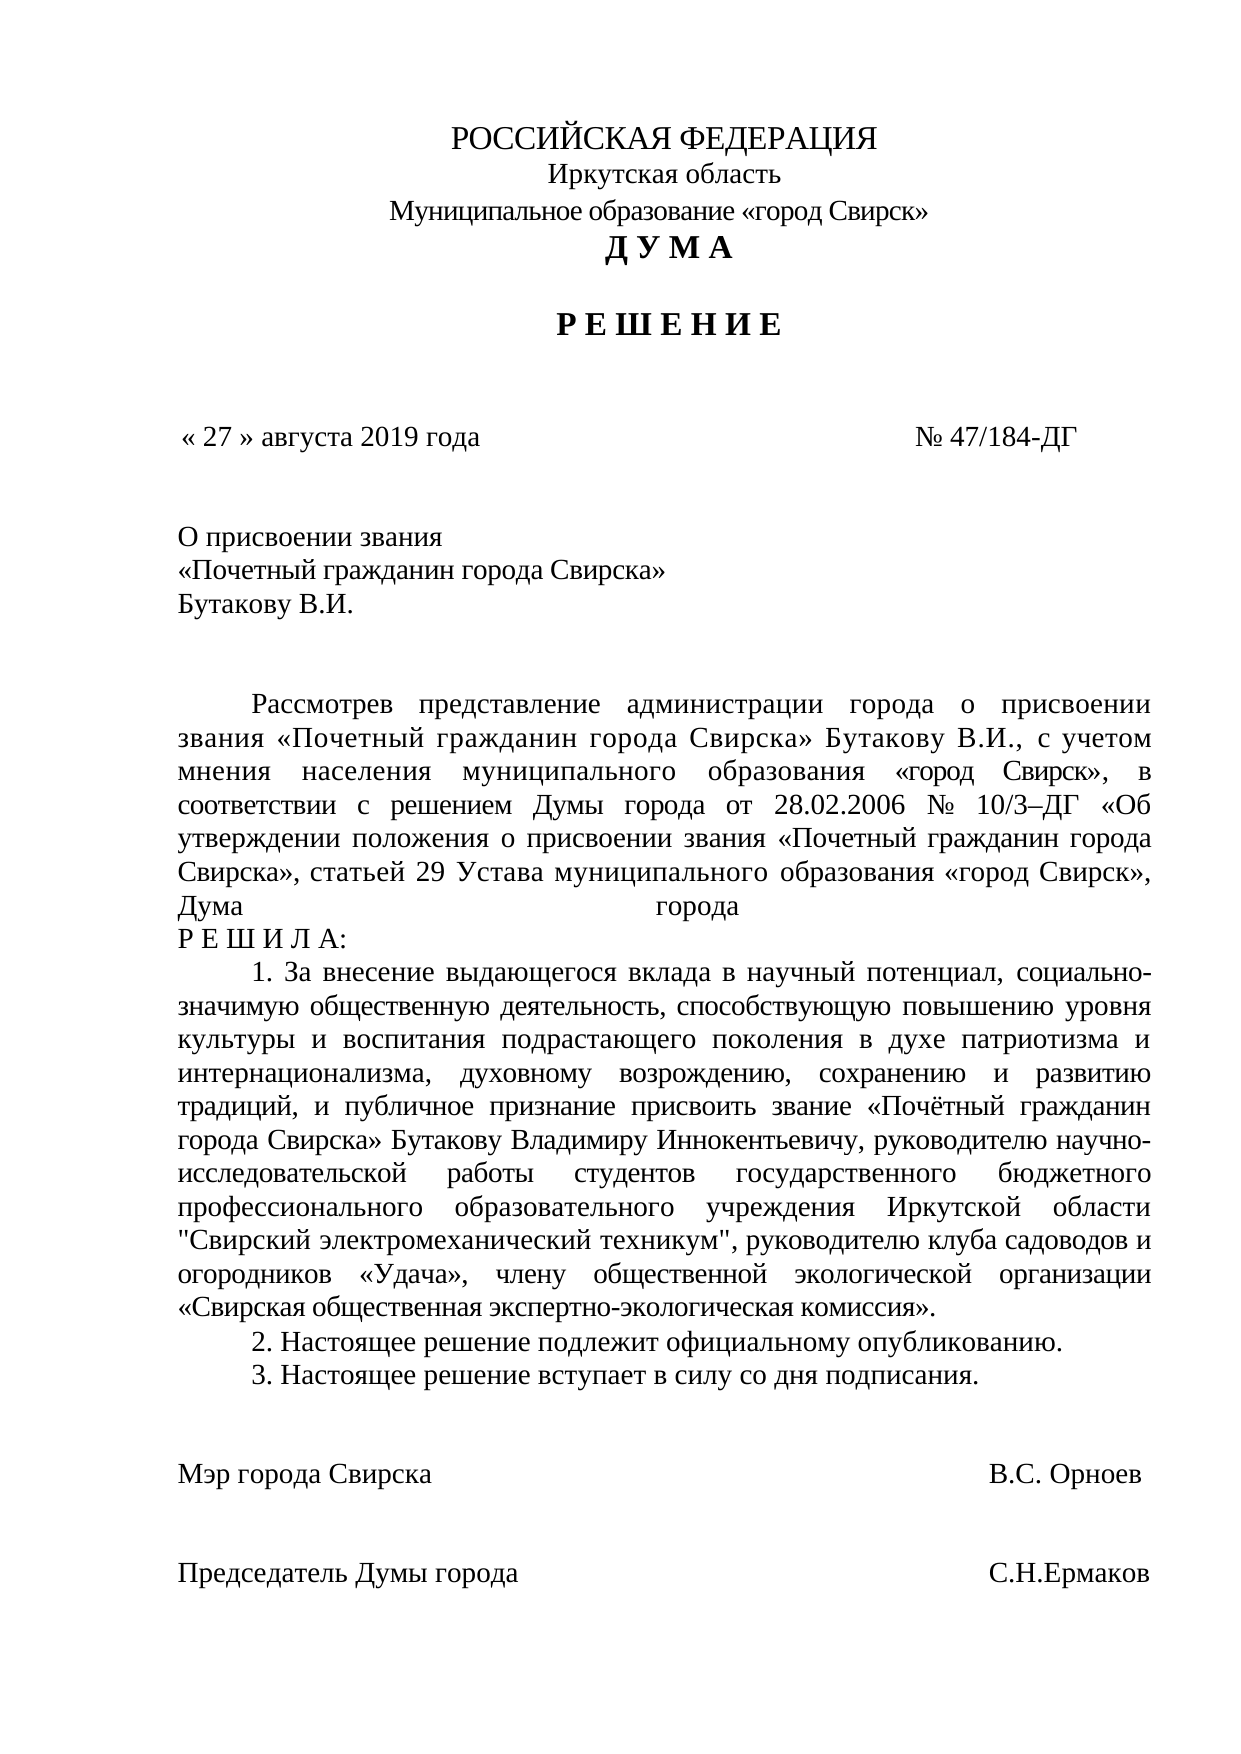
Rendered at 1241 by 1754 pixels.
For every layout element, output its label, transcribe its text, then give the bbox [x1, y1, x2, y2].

text Председатель Думы города С.Н.Ермаков [177, 1556, 1152, 1589]
text 1. За внесение выдающегося вклада в научный потенциал, социально-значимую общественную деятельность, способствующую повышению уровня культуры и воспитания подрастающего поколения в духе патриотизма и интернационализма, духовному возрождению, сохранению и развитию традиций, и публичное признание присвоить звание «Почётный гражданин города Свирска» Бутакову Владимиру Иннокентьевичу, руководителю научно-исследовательской работы студентов государственного бюджетного профессионального образовательного учреждения Иркутской области "Свирский электромеханический техникум", руководителю клуба садоводов и огородников «Удача», члену общественной экологической организации «Свирская общественная экспертно-экологическая комиссия». [177, 955, 1152, 1189]
text Муниципальное образование «город Свирск» [177, 190, 1141, 228]
text РОССИЙСКАЯ ФЕДЕРАЦИЯ [177, 118, 1152, 156]
text Иркутская область [177, 156, 1152, 190]
text О присвоении звания [177, 519, 1152, 552]
text Д У М А [177, 228, 1160, 266]
text Бутакову В.И. [177, 586, 1152, 619]
text « 27 » августа 2019 года № 47/184-ДГ [181, 419, 1152, 453]
text «Почетный гражданин города Свирска» [177, 552, 1152, 586]
text Мэр города Свирска В.С. Орноев [177, 1457, 1152, 1490]
text Рассмотрев представление администрации города о присвоении звания «Почетный гражданин города Свирска» Бутакову В.И., с учетом мнения населения муниципального образования «город Свирск», в соответствии с решением Думы города от 28.02.2006 № 10/3–ДГ «Об утверждении положения о присвоении звания «Почетный гражданин города Свирска», статьей 29 Устава муниципального образования «город Свирск», Дума города Р Е Ш И Л А: [177, 686, 1152, 955]
text 1. За внесение выдающегося вклада в научный потенциал, социально-значимую общественную деятельность, способствующую повышению уровня культуры и воспитания подрастающего поколения в духе патриотизма и интернационализма, духовному возрождению, сохранению и развитию традиций, и публичное признание присвоить звание «Почётный гражданин города Свирска» Бутакову Владимиру Иннокентьевичу, руководителю научно-исследовательской работы студентов государственного бюджетного профессионального образовательного учреждения Иркутской области "Свирский электромеханический техникум", руководителю клуба садоводов и огородников «Удача», члену общественной экологической организации «Свирская общественная экспертно-экологическая комиссия». [177, 1222, 1152, 1324]
text 2. Настоящее решение подлежит официальному опубликованию. [177, 1324, 1152, 1357]
text Р Е Ш Е Н И Е [177, 304, 1160, 342]
text 3. Настоящее решение вступает в силу со дня подписания. [177, 1357, 1152, 1391]
